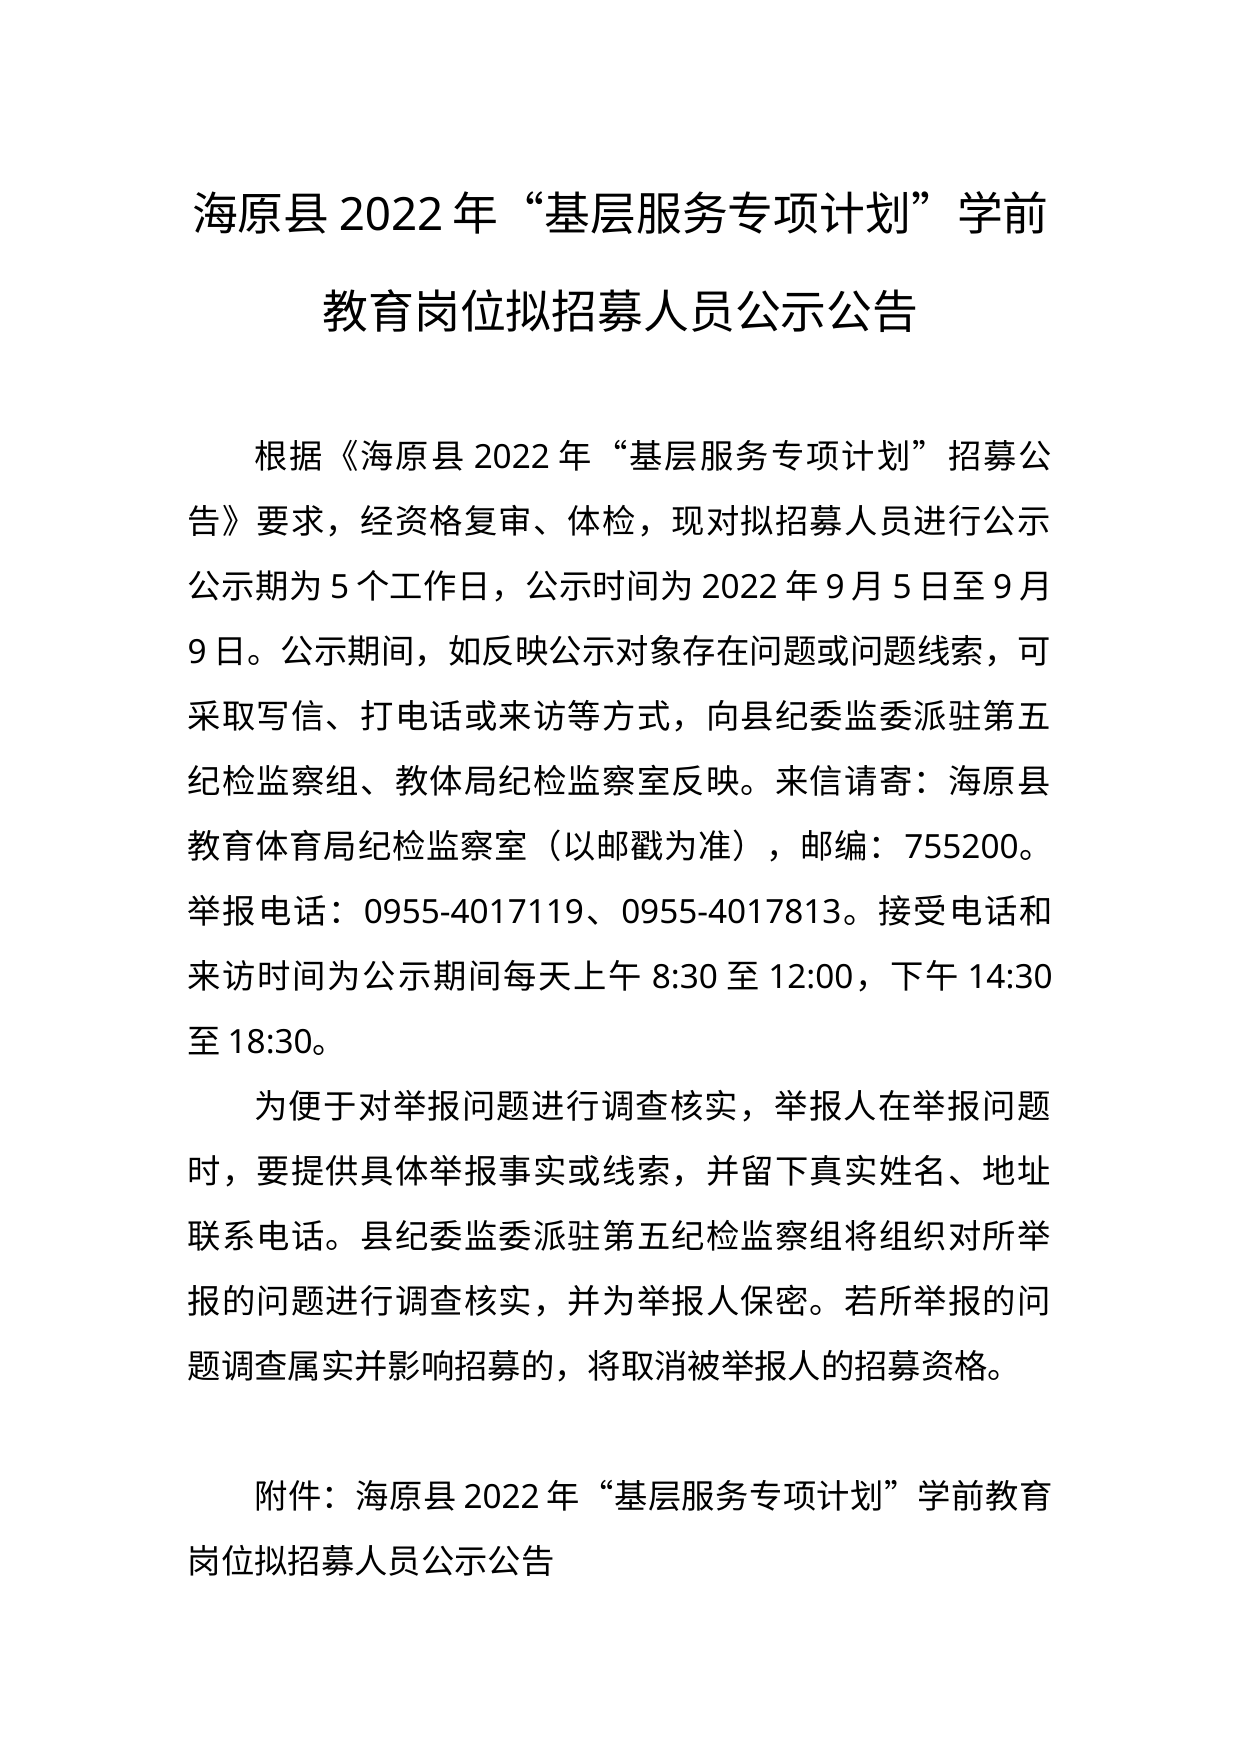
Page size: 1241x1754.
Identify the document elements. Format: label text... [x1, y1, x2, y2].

text 附件：海原县2022年“基层服务专项计划”学前教育岗位拟招募人员公示公告 [187, 1462, 1053, 1592]
text 为便于对举报问题进行调查核实，举报人在举报问题时，要提供具体举报事实或线索，并留下真实姓名、地址、联系电话。县纪委监委派驻第五纪检监察组将组织对所举报的问题进行调查核实，并为举报人保密。若所举报的问题调查属实并影响招募的，将取消被举报人的招募资格。 [187, 1072, 1053, 1397]
text 根据《海原县2022年“基层服务专项计划”招募公告》要求，经资格复审、体检，现对拟招募人员进行公示，公示期为5个工作日，公示时间为2022年9月5日至9月9日。公示期间，如反映公示对象存在问题或问题线索，可采取写信、打电话或来访等方式，向县纪委监委派驻第五纪检监察组、教体局纪检监察室反映。来信请寄：海原县教育体育局纪检监察室（以邮戳为准），邮编：755200。举报电话：0955-4017119、0955-4017813。接受电话和来访时间为公示期间每天上午8:30至12:00，下午14:30至18:30。 [187, 422, 1053, 1072]
text 海原县2022年“基层服务专项计划”学前教育岗位拟招募人员公示公告 [187, 162, 1053, 357]
